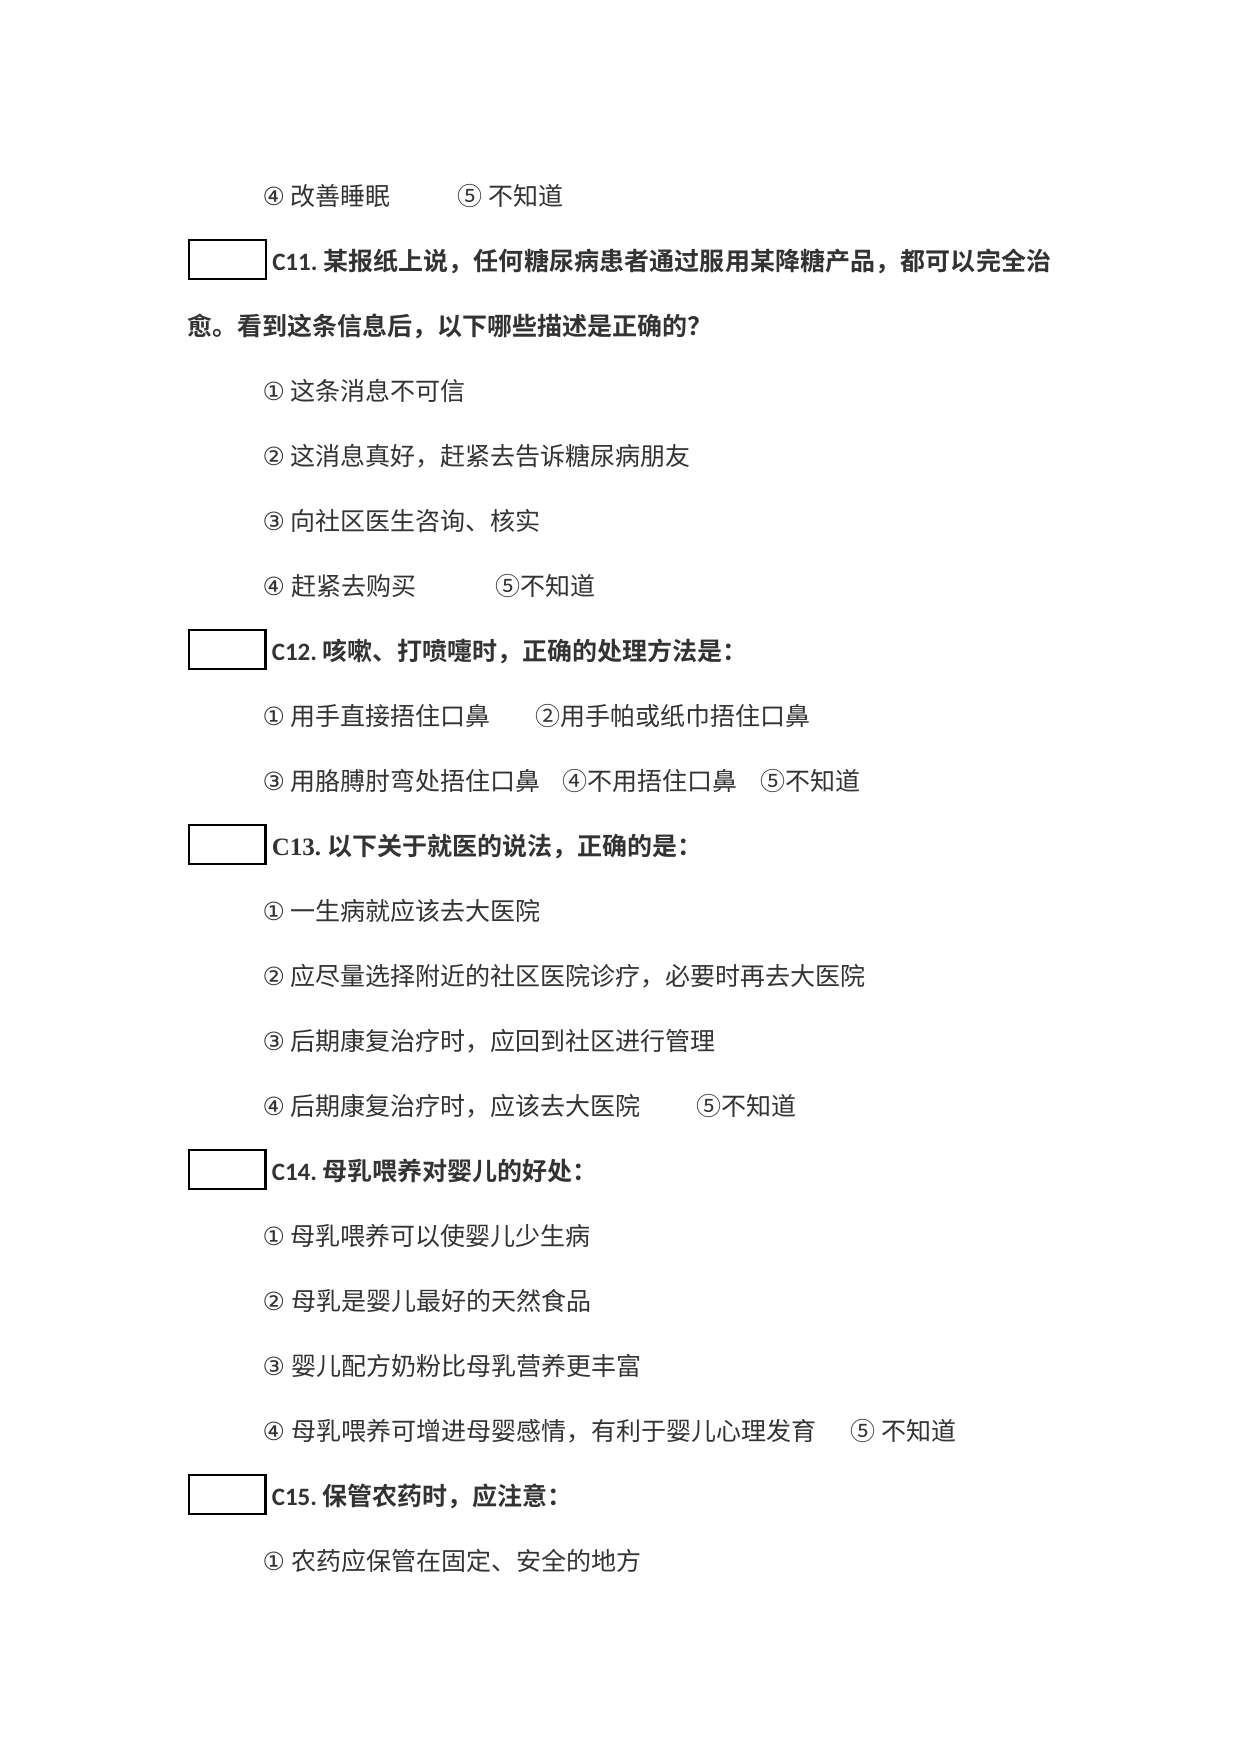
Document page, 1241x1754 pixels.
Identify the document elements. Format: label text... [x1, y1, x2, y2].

text 束带结C13. 以下关于就医的说法，正确的是： [187, 812, 1053, 877]
text ②应尽量选择附近的社区医院诊疗，必要时再去大医院 [187, 942, 1053, 1007]
text ③ 婴儿配方奶粉比母乳营养更丰富 [187, 1332, 1053, 1397]
text ①母乳喂养可以使婴儿少生病 [187, 1202, 1053, 1267]
text ① 农药应保管在固定、安全的地方 [187, 1527, 1053, 1592]
text ③后期康复治疗时，应回到社区进行管理 [187, 1007, 1053, 1072]
text 束带结C12. 咳嗽、打喷嚏时，正确的处理方法是： [187, 617, 1053, 682]
text ③用胳膊肘弯处捂住口鼻 ④不用捂住口鼻 ⑤不知道 [187, 747, 1053, 812]
text ④ 母乳喂养可增进母婴感情，有利于婴儿心理发育 ⑤ 不知道 [212, 1397, 1053, 1462]
text 束带结C15. 保管农药时，应注意： [187, 1462, 1053, 1527]
text ②这消息真好，赶紧去告诉糖尿病朋友 [187, 422, 1053, 487]
text ①用手直接捂住口鼻 ②用手帕或纸巾捂住口鼻 [187, 682, 1053, 747]
text ④ 赶紧去购买 ⑤不知道 [187, 552, 1053, 617]
text ④改善睡眠 ⑤ 不知道 [187, 162, 1053, 227]
text ④后期康复治疗时，应该去大医院 ⑤不知道 [187, 1072, 1053, 1137]
text ①这条消息不可信 [187, 357, 1053, 422]
text ② 母乳是婴儿最好的天然食品 [187, 1267, 1053, 1332]
text ③向社区医生咨询、核实 [187, 487, 1053, 552]
text 束带结C11. 某报纸上说，任何糖尿病患者通过服用某降糖产品，都可以完全治愈。看到这条信息后，以下哪些描述是正确的？ [187, 227, 1053, 357]
text 束带结C14. 母乳喂养对婴儿的好处： [187, 1137, 1053, 1202]
text ①一生病就应该去大医院 [187, 877, 1053, 942]
